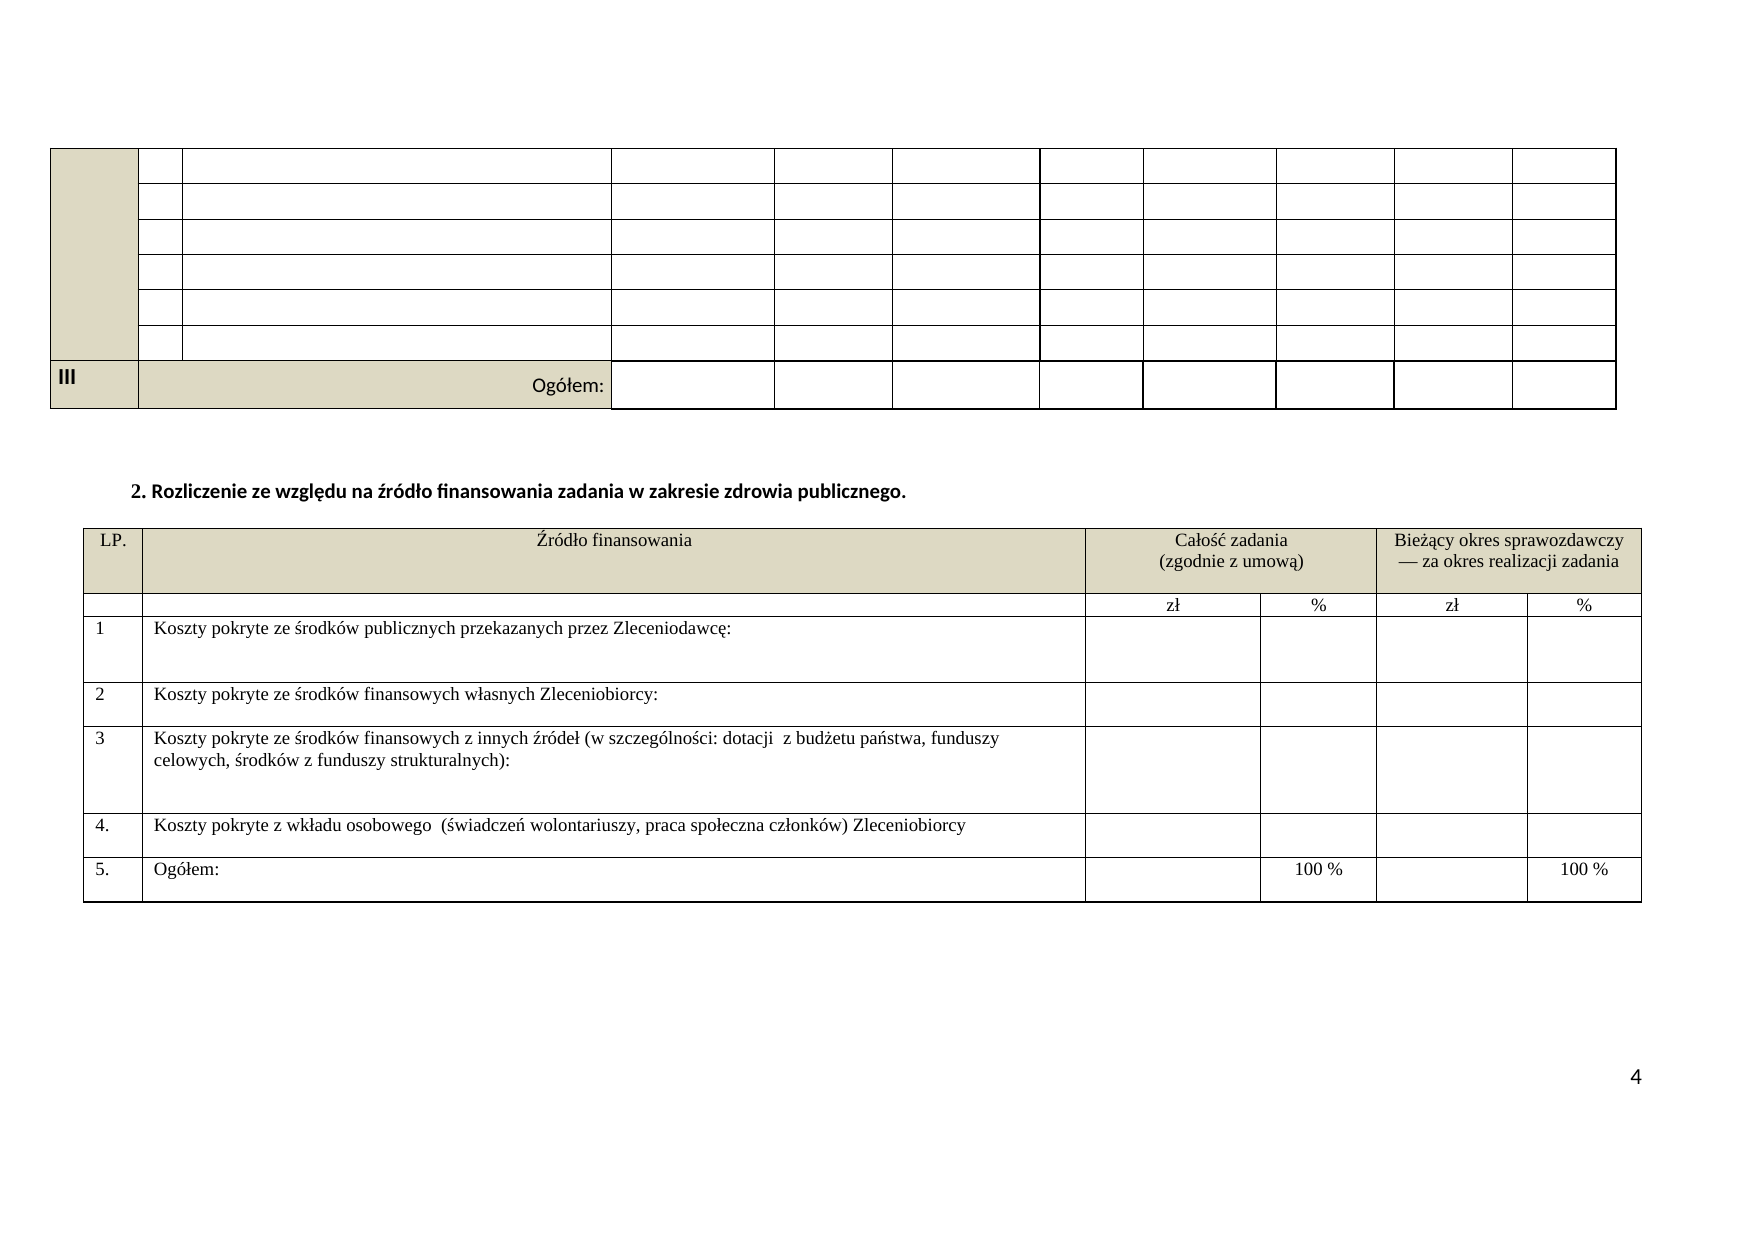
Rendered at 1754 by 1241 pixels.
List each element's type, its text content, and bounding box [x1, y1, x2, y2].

table_cell [1395, 184, 1512, 218]
table_cell [893, 290, 1039, 325]
table_cell 4. [84, 814, 142, 857]
table_cell [1040, 362, 1142, 408]
table_cell % [1528, 594, 1641, 616]
table_cell [1144, 362, 1275, 408]
table_cell [183, 149, 611, 183]
table_cell Koszty pokryte ze środków finansowych z innych źródeł (w szczególności: dotacji z budżetu państwa, funduszy celowych, środków z funduszy strukturalnych): [143, 727, 1085, 813]
table_cell [143, 594, 1085, 616]
table_cell [1041, 149, 1143, 183]
table_cell Koszty pokryte ze środków finansowych własnych Zleceniobiorcy: [143, 683, 1085, 726]
table_cell Ogółem: [143, 858, 1085, 901]
table_cell [775, 220, 892, 254]
table_cell [1041, 290, 1143, 325]
table_cell [139, 290, 182, 325]
table_cell [1041, 326, 1143, 360]
table_cell [1377, 814, 1527, 857]
table_cell [139, 255, 182, 289]
table_cell [1395, 149, 1512, 183]
table_cell [1041, 184, 1143, 218]
table_cell [775, 149, 892, 183]
table_header Całość zadania (zgodnie z umową) [1086, 529, 1376, 593]
table_header LP. [84, 529, 142, 593]
table_cell [139, 326, 182, 360]
table_cell Koszty pokryte z wkładu osobowego (świadczeń wolontariuszy, praca społeczna członków) Zleceniobiorcy [143, 814, 1085, 857]
table_cell [1528, 617, 1641, 682]
table_cell [1528, 727, 1641, 813]
table_cell [612, 362, 774, 408]
table_cell [1395, 220, 1512, 254]
table_cell % [1261, 594, 1376, 616]
table_cell [1144, 255, 1276, 289]
table_cell [612, 290, 774, 325]
table_cell [893, 362, 1039, 408]
table_cell Koszty pokryte ze środków publicznych przekazanych przez Zleceniodawcę: [143, 617, 1085, 682]
table_cell [1261, 727, 1376, 813]
table_cell Ogółem: [139, 361, 611, 408]
table_cell [1513, 326, 1615, 360]
table_cell [1277, 220, 1394, 254]
table_cell [139, 184, 182, 218]
table_cell II [51, 149, 138, 360]
table_cell [1513, 255, 1615, 289]
table_cell [612, 184, 774, 218]
table_cell [183, 184, 611, 218]
table_cell 5. [84, 858, 142, 901]
table_cell [775, 362, 892, 408]
table_cell [1513, 290, 1615, 325]
table_cell 3 [84, 727, 142, 813]
table_cell [1041, 220, 1143, 254]
table_cell [612, 255, 774, 289]
table_cell [1528, 814, 1641, 857]
table_cell [893, 220, 1039, 254]
table_cell 100 % [1261, 858, 1376, 901]
table_cell [1377, 683, 1527, 726]
table_cell [775, 290, 892, 325]
table_cell [1086, 727, 1260, 813]
table_cell [1377, 858, 1527, 901]
table_cell [139, 149, 182, 183]
table_cell [1261, 683, 1376, 726]
table_cell [183, 326, 611, 360]
table_cell [1277, 362, 1393, 408]
table_cell [775, 184, 892, 218]
table_cell [612, 326, 774, 360]
table_cell [1395, 255, 1512, 289]
table_cell [1086, 858, 1260, 901]
table_cell [1513, 149, 1615, 183]
table_cell [1086, 617, 1260, 682]
table_cell [893, 326, 1039, 360]
table_cell [775, 326, 892, 360]
table_cell [1395, 290, 1512, 325]
table_cell III [51, 361, 138, 408]
table_cell [183, 255, 611, 289]
table_cell [1086, 814, 1260, 857]
table_cell [1261, 617, 1376, 682]
table_cell [893, 255, 1039, 289]
table_cell [1261, 814, 1376, 857]
table_cell [1528, 683, 1641, 726]
text 2. Rozliczenie ze względu na źródło finansowania zadania w zakresie zdrowia publicznego. [131, 478, 1642, 503]
table_cell [183, 290, 611, 325]
table_cell [139, 220, 182, 254]
table_cell 1 [84, 617, 142, 682]
table_cell 100 % [1528, 858, 1641, 901]
table_cell [1395, 362, 1512, 408]
table_cell [612, 149, 774, 183]
table_cell [612, 220, 774, 254]
table_cell [1041, 255, 1143, 289]
table_cell [1144, 184, 1276, 218]
table_cell [1377, 727, 1527, 813]
table_cell [1086, 683, 1260, 726]
table_cell [1395, 326, 1512, 360]
table_cell [1513, 362, 1615, 408]
table_cell [1277, 149, 1394, 183]
table_cell [1513, 184, 1615, 218]
table_cell [1144, 290, 1276, 325]
table_cell [1513, 220, 1615, 254]
table_cell zł [1377, 594, 1527, 616]
table_cell [84, 594, 142, 616]
table_cell [1144, 149, 1276, 183]
table_cell [183, 220, 611, 254]
table_cell zł [1086, 594, 1260, 616]
table_cell [893, 184, 1039, 218]
table_cell [1144, 220, 1276, 254]
table_cell [1277, 255, 1394, 289]
table_cell [1144, 326, 1276, 360]
table_cell 2 [84, 683, 142, 726]
table_cell [1277, 326, 1394, 360]
table_cell [775, 255, 892, 289]
table_header Bieżący okres sprawozdawczy — za okres realizacji zadania [1377, 529, 1641, 593]
table_cell [893, 149, 1039, 183]
table_cell [1377, 617, 1527, 682]
table_cell [1277, 290, 1394, 325]
table_header Źródło finansowania [143, 529, 1085, 593]
table_cell [1277, 184, 1394, 218]
